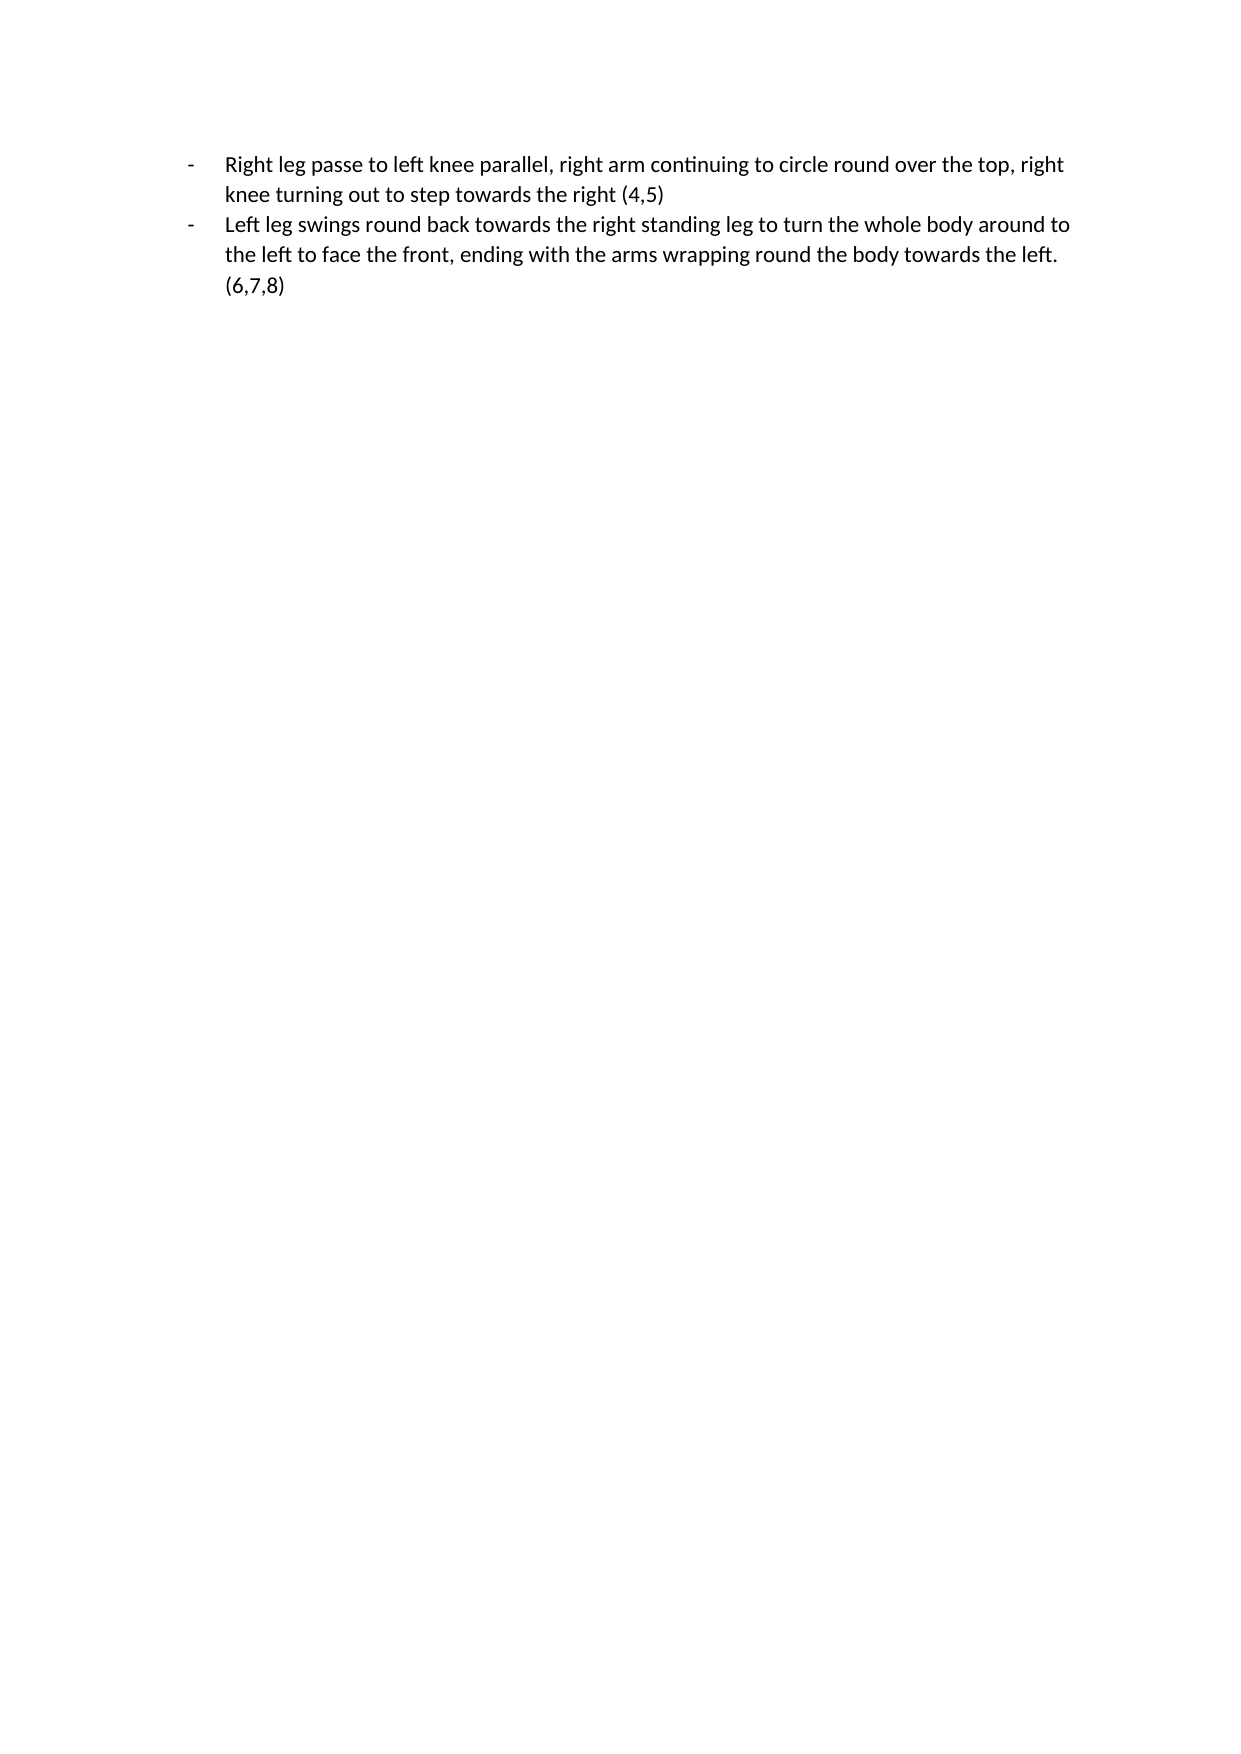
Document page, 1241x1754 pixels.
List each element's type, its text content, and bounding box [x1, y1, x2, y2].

list Left leg swings round back towards the right standing leg to turn the whole body around to the left to face the front, ending with the arms wrapping round the body towards the left. (6,7,8) [187, 210, 1090, 299]
list Right leg passe to left knee parallel, right arm continuing to circle round over the top, right knee turning out to step towards the right (4,5) [187, 150, 1090, 208]
